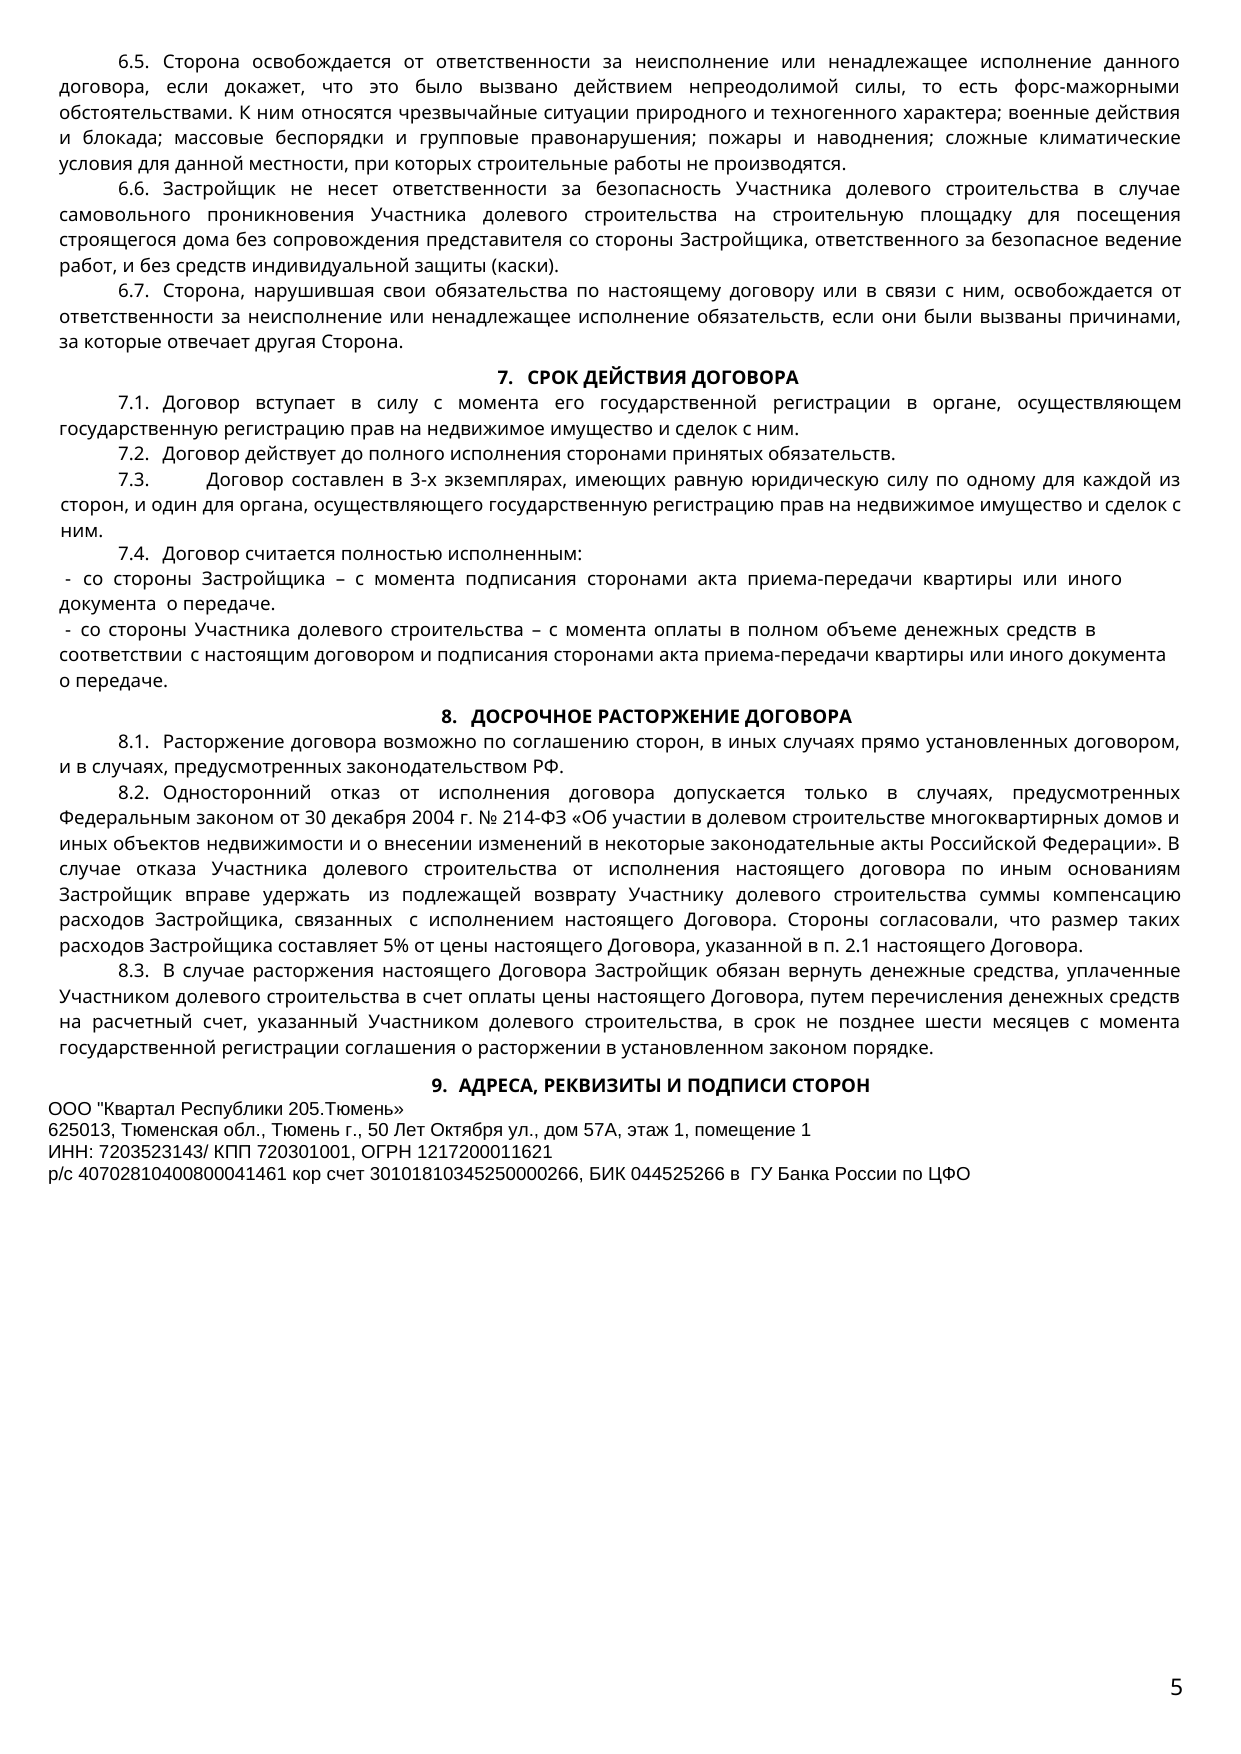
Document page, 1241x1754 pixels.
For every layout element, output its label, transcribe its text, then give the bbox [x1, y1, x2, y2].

list Односторонний отказ от исполнения договора допускается только в случаях, предусмотренных Федеральным законом от 30 декабря 2004 г. № 214-ФЗ «Об участии в долевом строительстве многоквартирных домов и иных объектов недвижимости и о внесении изменений в некоторые законодательные акты Российской Федерации». В случае отказа Участника долевого строительства от исполнения настоящего договора по иным основаниям Застройщик вправе удержать из подлежащей возврату Участнику долевого строительства суммы компенсацию расходов Застройщика, связанных с исполнением настоящего Договора. Стороны согласовали, что размер таких расходов Застройщика составляет 5% от цены настоящего Договора, указанной в п. 2.1 настоящего Договора. [59, 779, 1181, 958]
list со стороны Участника долевого строительства – с момента оплаты в полном объеме денежных средств в соответствии с настоящим договором и подписания сторонами акта приема-передачи квартиры или иного документа о передаче. [59, 616, 1181, 693]
list Договор вступает в силу с момента его государственной регистрации в органе, осуществляющем государственную регистрацию прав на недвижимое имущество и сделок с ним. [59, 389, 1182, 440]
list В случае расторжения настоящего Договора Застройщик обязан вернуть денежные средства, уплаченные Участником долевого строительства в счет оплаты цены настоящего Договора, путем перечисления денежных средств на расчетный счет, указанный Участником долевого строительства, в срок не позднее шести месяцев с момента государственной регистрации соглашения о расторжении в установленном законом порядке. [59, 958, 1181, 1060]
list Сторона освобождается от ответственности за неисполнение или ненадлежащее исполнение данного договора, если докажет, что это было вызвано действием непреодолимой силы, то есть форс-мажорными обстоятельствами. К ним относятся чрезвычайные ситуации природного и техногенного характера; военные действия и блокада; массовые беспорядки и групповые правонарушения; пожары и наводнения; сложные климатические условия для данной местности, при которых строительные работы не производятся. [59, 48, 1181, 176]
text ООО "Квартал Республики 205.Тюмень» [48, 1098, 1194, 1119]
list Сторона, нарушившая свои обязательства по настоящему договору или в связи с ним, освобождается от ответственности за неисполнение или ненадлежащее исполнение обязательств, если они были вызваны причинами, за которые отвечает другая Сторона. [59, 278, 1182, 354]
text 625013, Тюменская обл., Тюмень г., 50 Лет Октября ул., дом 57А, этаж 1, помещение 1 [48, 1119, 1194, 1141]
list Расторжение договора возможно по соглашению сторон, в иных случаях прямо установленных договором, и в случаях, предусмотренных законодательством РФ. [59, 728, 1181, 779]
subtitle АДРЕСА, РЕКВИЗИТЫ И ПОДПИСИ СТОРОН [431, 1072, 1194, 1098]
subtitle ДОСРОЧНОЕ РАСТОРЖЕНИЕ ДОГОВОРА [441, 705, 1194, 728]
text ИНН: 7203523143/ КПП 720301001, ОГРН 1217200011621 [48, 1141, 1194, 1162]
text р/с 40702810400800041461 кор счет 30101810345250000266, БИК 044525266 в ГУ Банка России по ЦФО [48, 1162, 1194, 1184]
list Застройщик не несет ответственности за безопасность Участника долевого строительства в случае самовольного проникновения Участника долевого строительства на строительную площадку для посещения строящегося дома без сопровождения представителя со стороны Застройщика, ответственного за безопасное ведение работ, и без средств индивидуальной защиты (каски). [59, 176, 1182, 278]
list Договор составлен в 3-х экземплярах, имеющих равную юридическую силу по одному для каждой из сторон, и один для органа, осуществляющего государственную регистрацию прав на недвижимое имущество и сделок с ним. [60, 466, 1181, 542]
subtitle СРОК ДЕЙСТВИЯ ДОГОВОРА [497, 367, 1194, 389]
list Договор считается полностью исполненным: [118, 542, 1194, 565]
list Договор действует до полного исполнения сторонами принятых обязательств. [118, 440, 1194, 466]
list со стороны Застройщика – с момента подписания сторонами акта приема-передачи квартиры или иного документа о передаче. [59, 565, 1181, 616]
